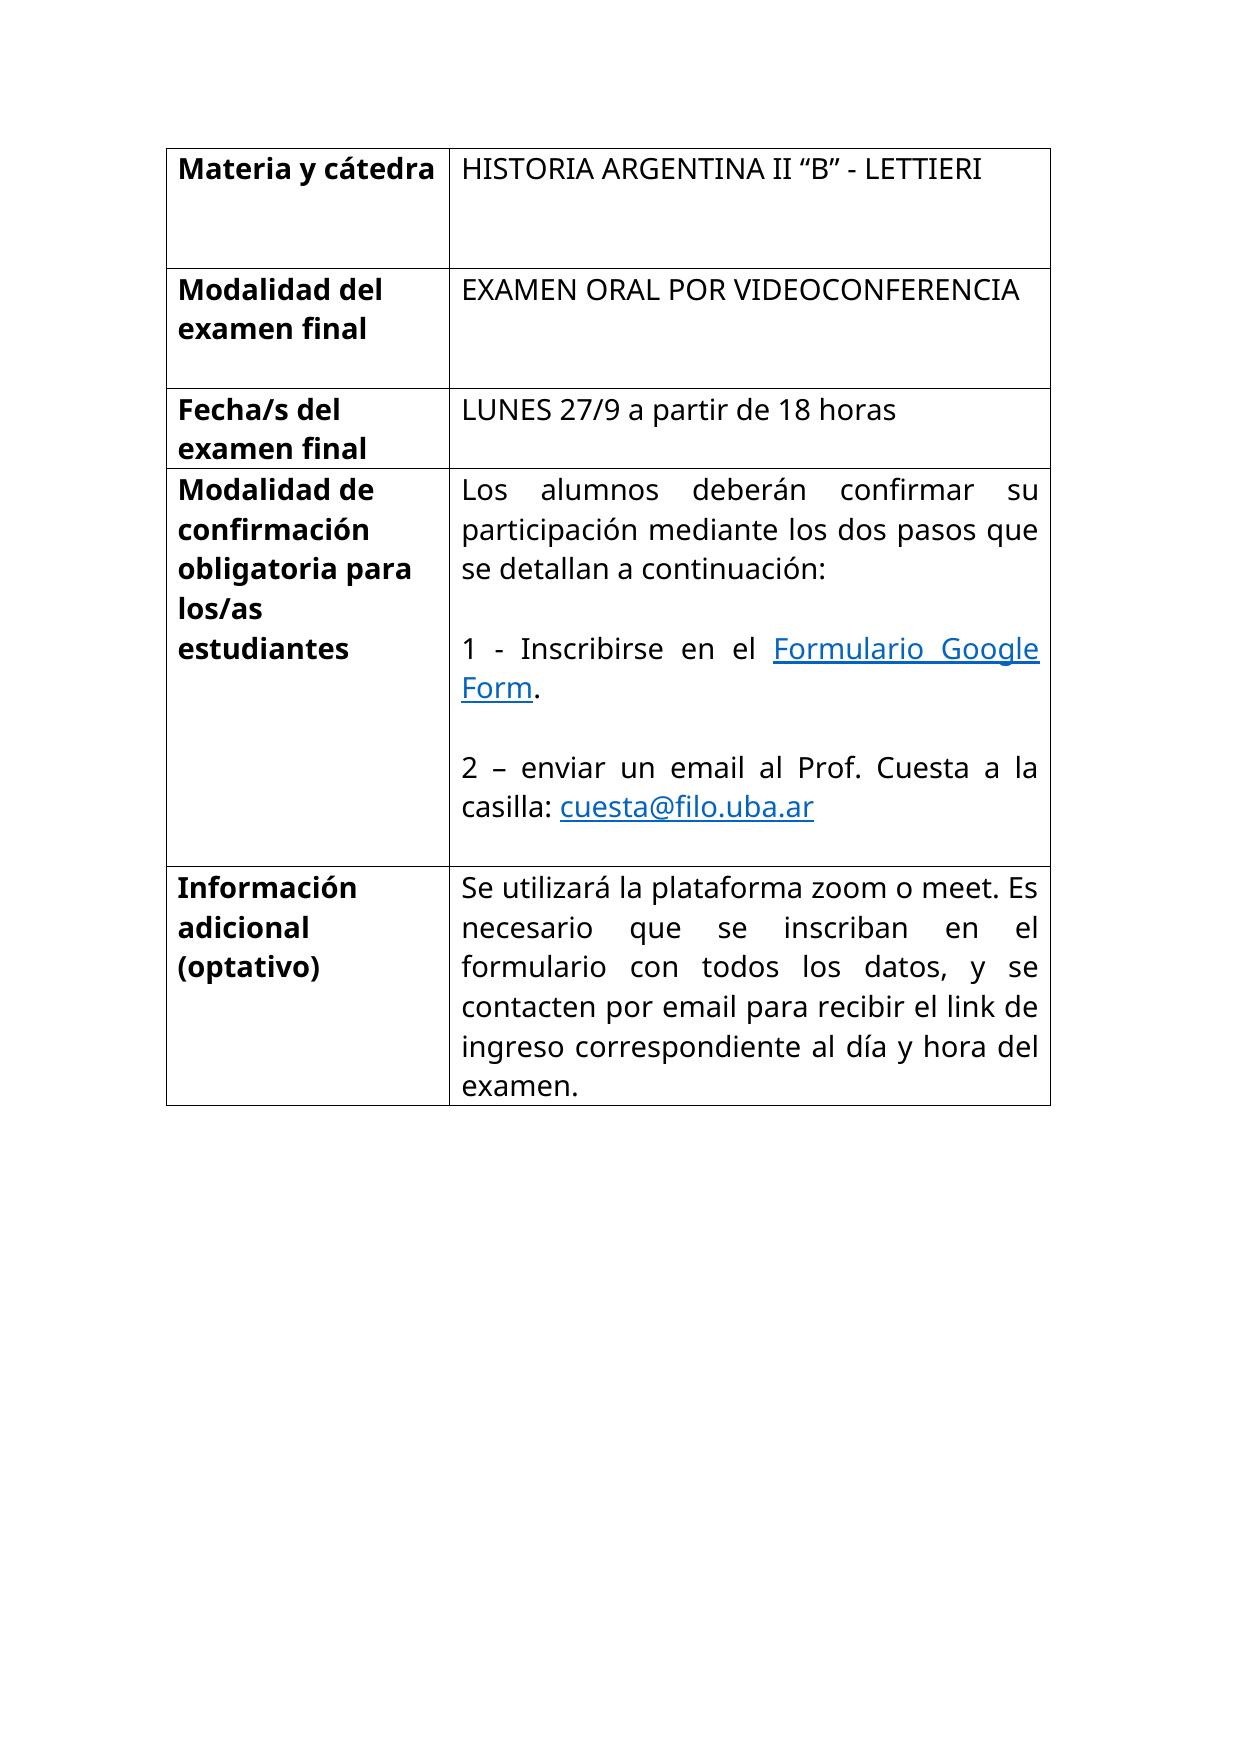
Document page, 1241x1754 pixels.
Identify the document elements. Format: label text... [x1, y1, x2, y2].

table_cell Los alumnos deberán confirmar su participación mediante los dos pasos que se detallan a continuación: 1 - Inscribirse en el Formulario Google Form. 2 – enviar un email al Prof. Cuesta a la casilla: cuesta@filo.uba.ar [450, 469, 1050, 866]
table_cell Se utilizará la plataforma zoom o meet. Es necesario que se inscriban en el formulario con todos los datos, y se contacten por email para recibir el link de ingreso correspondiente al día y hora del examen. [450, 867, 1050, 1105]
table_cell Información adicional (optativo) [167, 867, 449, 1105]
table_cell EXAMEN ORAL POR VIDEOCONFERENCIA [450, 269, 1050, 388]
table_header HISTORIA ARGENTINA II “B” - LETTIERI [450, 149, 1050, 268]
table_cell Modalidad del examen final [167, 269, 449, 388]
table_cell LUNES 27/9 a partir de 18 horas [450, 389, 1050, 468]
table_cell Fecha/s del examen final [167, 389, 449, 468]
table_header Materia y cátedra [167, 149, 449, 268]
table_cell Modalidad de confirmación obligatoria para los/as estudiantes [167, 469, 449, 866]
